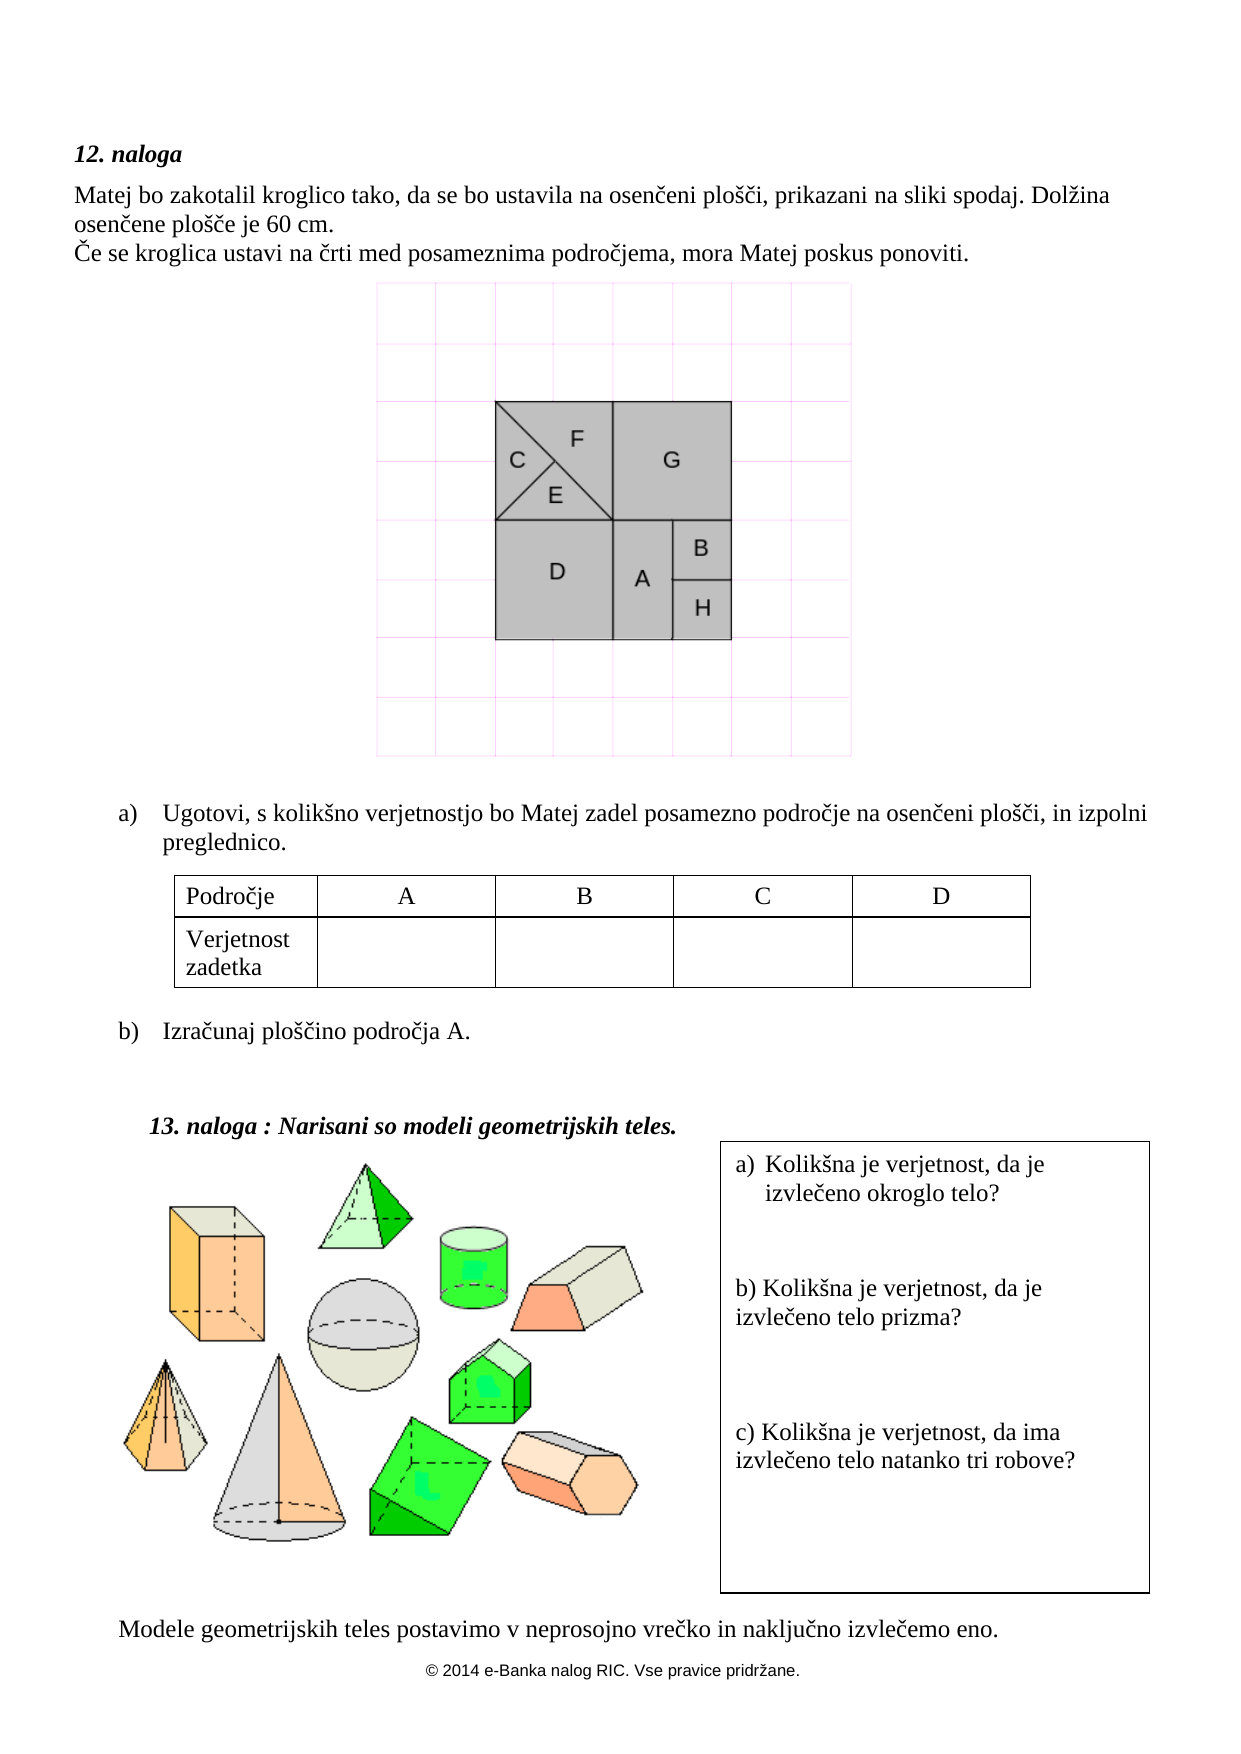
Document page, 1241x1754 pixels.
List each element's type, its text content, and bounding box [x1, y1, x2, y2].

text 12. naloga [74, 139, 1152, 168]
text b) Izračunaj ploščino področja A. [118, 1016, 1152, 1045]
table_cell [318, 918, 495, 987]
text Modele geometrijskih teles postavimo v neprosojno vrečko in naključno izvlečemo eno. [74, 1614, 1152, 1643]
table_cell [496, 918, 673, 987]
text 13. naloga : Narisani so modeli geometrijskih teles. [74, 1111, 1152, 1140]
text Matej bo zakotalil kroglico tako, da se bo ustavila na osenčeni plošči, prikazani na sliki spodaj. Dolžina osenčene plošče je 60 cm. Če se kroglica ustavi na črti med posameznima področjema, mora Matej poskus ponoviti. [74, 180, 1152, 267]
table_cell Verjetnost zadetka [175, 918, 317, 987]
picture [118, 1152, 658, 1561]
table_header C [674, 876, 852, 916]
table_header B [496, 876, 673, 916]
table_header A [318, 876, 495, 916]
table_cell [674, 918, 852, 987]
table_cell [853, 918, 1030, 987]
table_header D [853, 876, 1030, 916]
text a) Ugotovi, s kolikšno verjetnostjo bo Matej zadel posamezno področje na osenčeni plošči, in izpolni preglednico. [118, 798, 1152, 856]
table_header Področje [175, 876, 317, 916]
